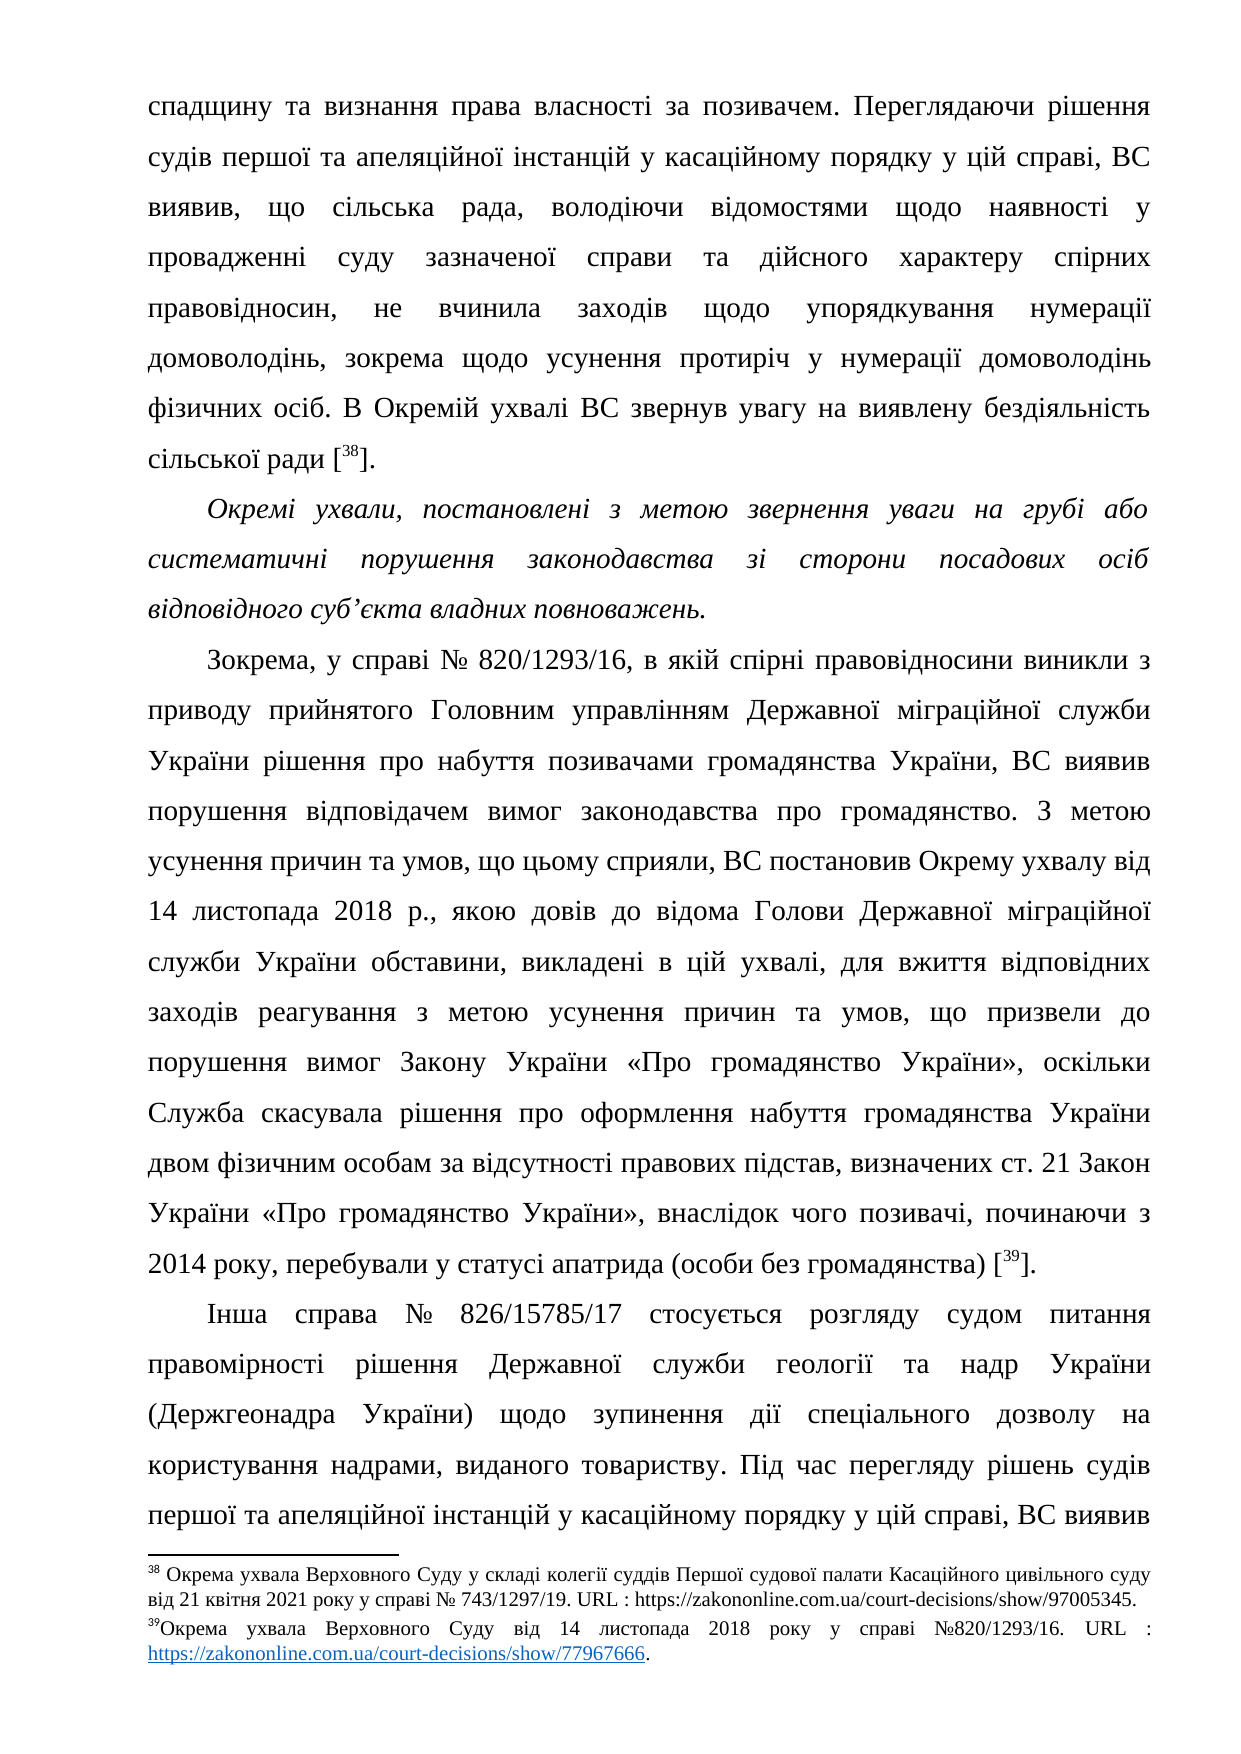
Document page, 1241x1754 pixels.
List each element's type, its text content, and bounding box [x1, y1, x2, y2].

text Окремі ухвали, постановлені з метою звернення уваги на грубі або систематичні порушення законодавства зі сторони посадових осіб відповідного суб’єкта владних повноважень. [148, 491, 1152, 625]
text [148, 88, 1152, 474]
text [148, 1296, 1152, 1531]
text Зокрема, у справі № 820/1293/16, в якій спірні правовідносини виникли з приводу прийнятого Головним управлінням Державної міграційної служби України рішення про набуття позивачами громадянства України, ВС виявив порушення відповідачем вимог законодавства про громадянство. З метою усунення причин та умов, що цьому сприяли, ВС постановив Окрему ухвалу від 14 листопада 2018 р., якою довів до відома Голови Державної міграційної служби України обставини, викладені в цій ухвалі, для вжиття відповідних заходів реагування з метою усунення причин та умов, що призвели до порушення вимог Закону України «Про громадянство України», оскільки Служба скасувала рішення про оформлення набуття громадянства України двом фізичним особам за відсутності правових підстав, визначених ст. 21 Закон України «Про громадянство України», внаслідок чого позивачі, починаючи з 2014 року, перебували у статусі апатрида (особи без громадянства) []. [148, 642, 1152, 1279]
